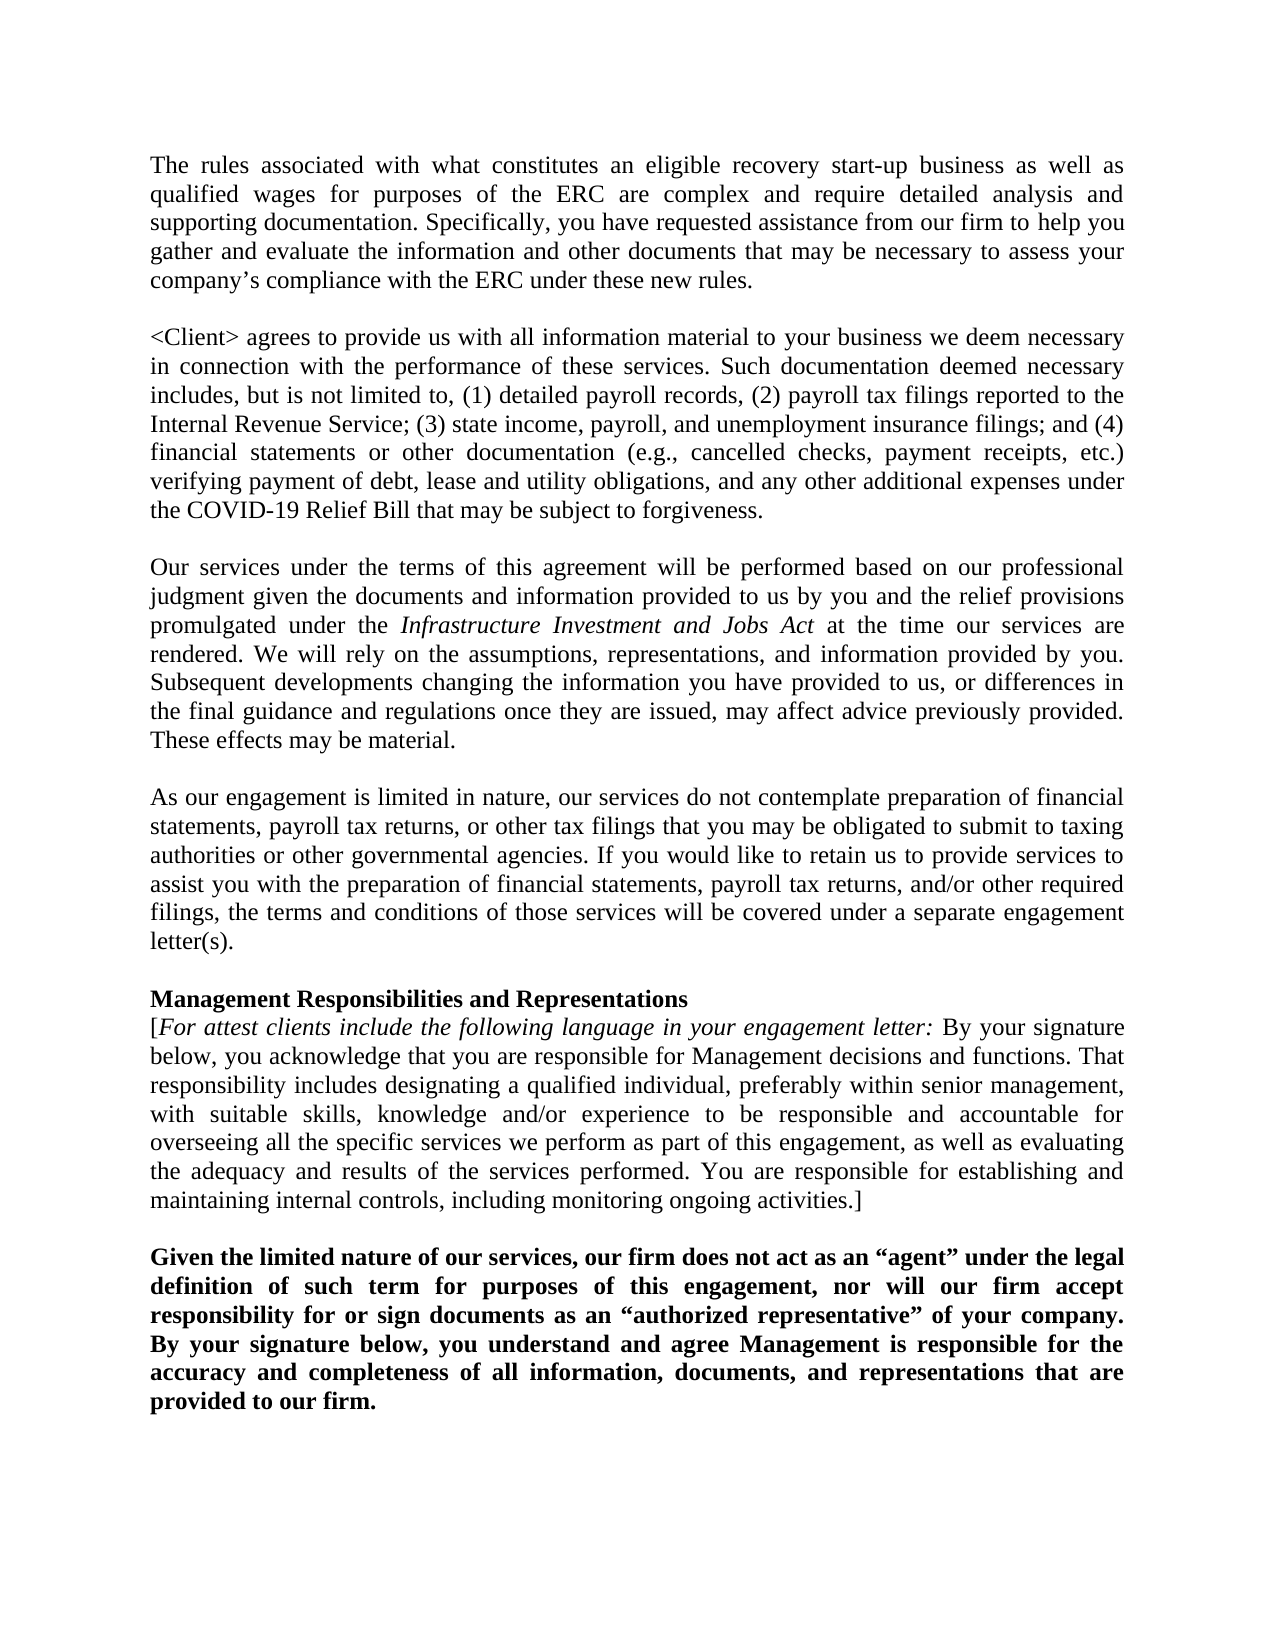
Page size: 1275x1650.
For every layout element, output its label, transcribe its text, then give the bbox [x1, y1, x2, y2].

text [For attest clients include the following language in your engagement letter: By your signature below, you acknowledge that you are responsible for Management decisions and functions. That responsibility includes designating a qualified individual, preferably within senior management, with suitable skills, knowledge and/or experience to be responsible and accountable for overseeing all the specific services we perform as part of this engagement, as well as evaluating the adequacy and results of the services performed. You are responsible for establishing and maintaining internal controls, including monitoring ongoing activities.] [150, 1012, 1125, 1214]
text <Client> agrees to provide us with all information material to your business we deem necessary in connection with the performance of these services. Such documentation deemed necessary includes, but is not limited to, (1) detailed payroll records, (2) payroll tax filings reported to the Internal Revenue Service; (3) state income, payroll, and unemployment insurance filings; and (4) financial statements or other documentation (e.g., cancelled checks, payment receipts, etc.) verifying payment of debt, lease and utility obligations, and any other additional expenses under the COVID-19 Relief Bill that may be subject to forgiveness. [150, 322, 1125, 524]
text Management Responsibilities and Representations [150, 984, 1125, 1012]
text Our services under the terms of this agreement will be performed based on our professional judgment given the documents and information provided to us by you and the relief provisions promulgated under the Infrastructure Investment and Jobs Act at the time our services are rendered. We will rely on the assumptions, representations, and information provided by you. Subsequent developments changing the information you have provided to us, or differences in the final guidance and regulations once they are issued, may affect advice previously provided. These effects may be material. [150, 552, 1125, 754]
text As our engagement is limited in nature, our services do not contemplate preparation of financial statements, payroll tax returns, or other tax filings that you may be obligated to submit to taxing authorities or other governmental agencies. If you would like to retain us to provide services to assist you with the preparation of financial statements, payroll tax returns, and/or other required filings, the terms and conditions of those services will be covered under a separate engagement letter(s). [150, 782, 1125, 955]
text The rules associated with what constitutes an eligible recovery start-up business as well as qualified wages for purposes of the ERC are complex and require detailed analysis and supporting documentation. Specifically, you have requested assistance from our firm to help you gather and evaluate the information and other documents that may be necessary to assess your company’s compliance with the ERC under these new rules. [150, 207, 1125, 294]
text Given the limited nature of our services, our firm does not act as an “agent” under the legal definition of such term for purposes of this engagement, nor will our firm accept responsibility for or sign documents as an “authorized representative” of your company. By your signature below, you understand and agree Management is responsible for the accuracy and completeness of all information, documents, and representations that are provided to our firm. [150, 1242, 1125, 1415]
